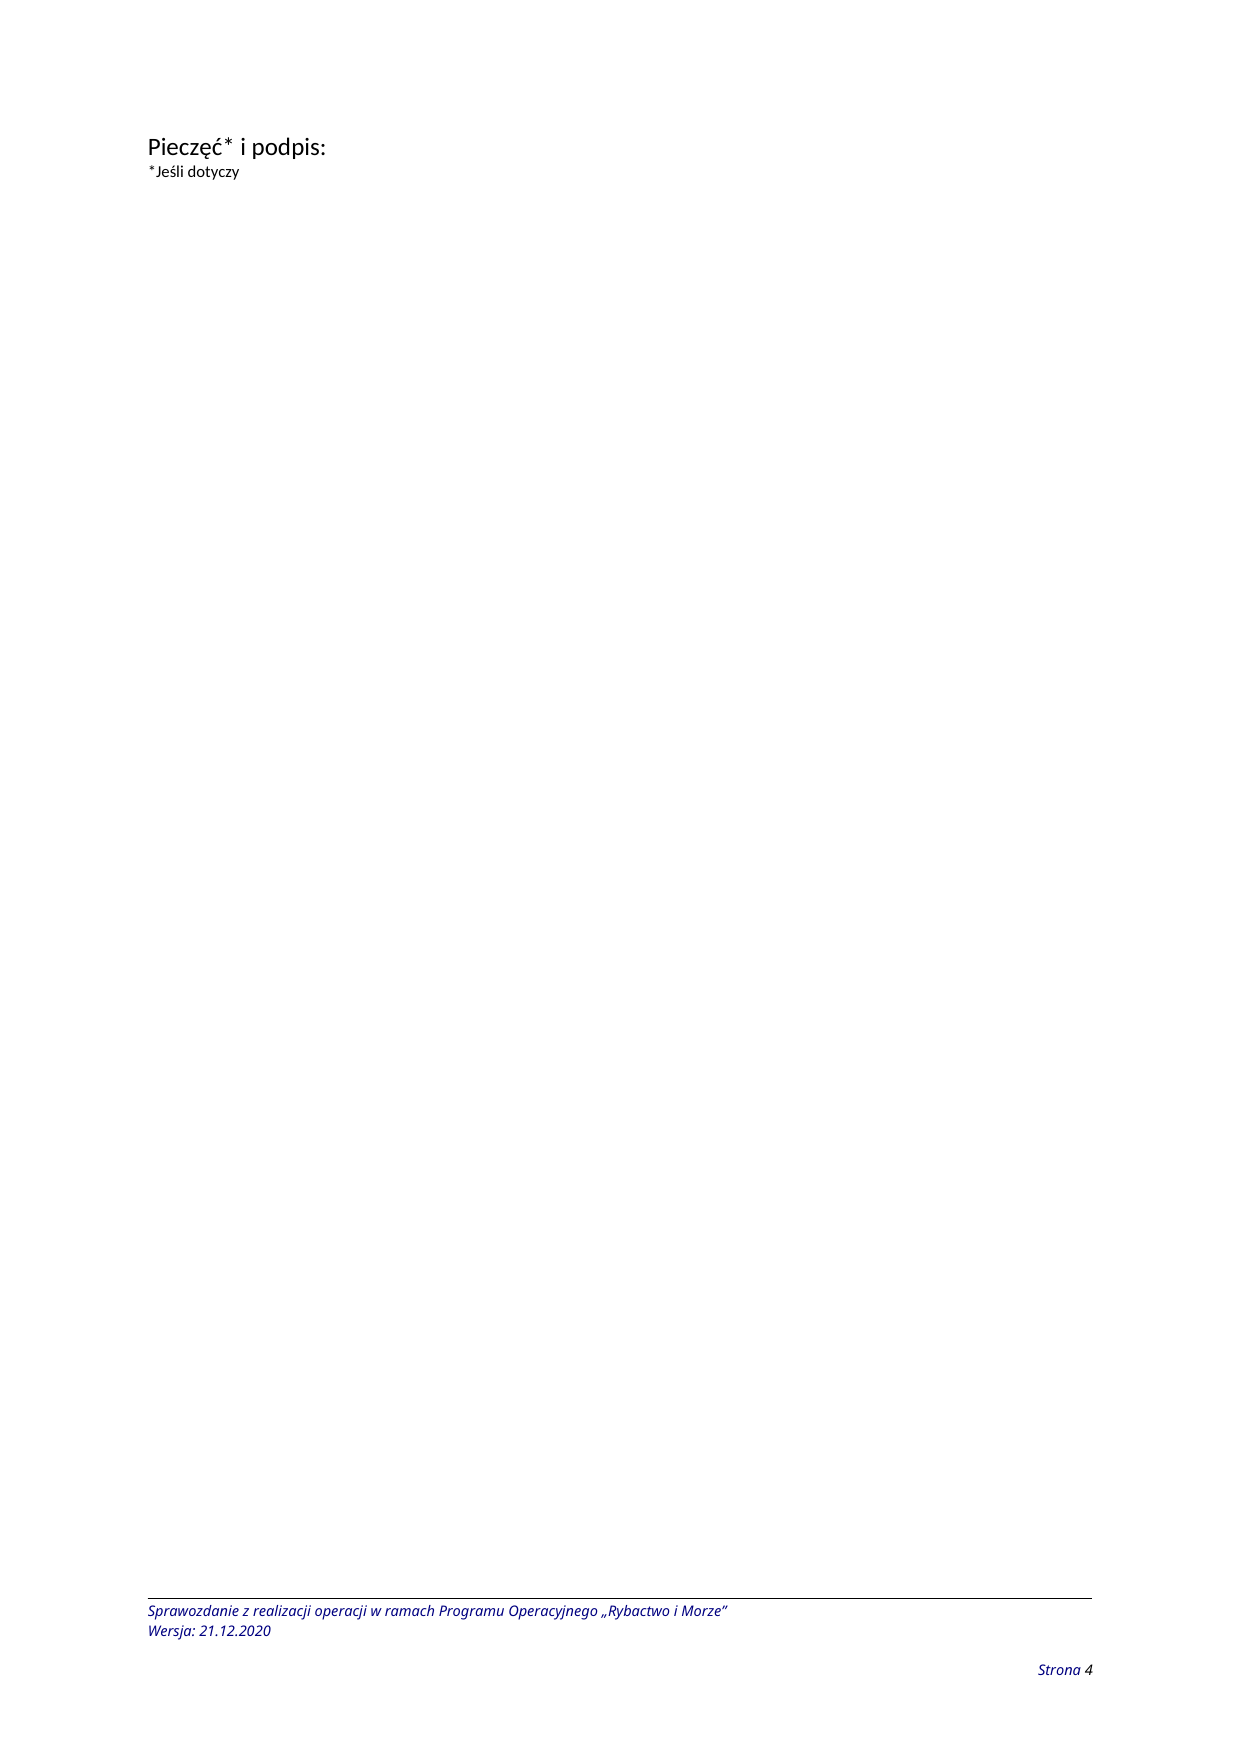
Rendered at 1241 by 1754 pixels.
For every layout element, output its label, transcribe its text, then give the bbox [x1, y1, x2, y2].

text *Jeśli dotyczy [148, 162, 1092, 182]
text Pieczęć* i podpis: [148, 131, 1092, 162]
